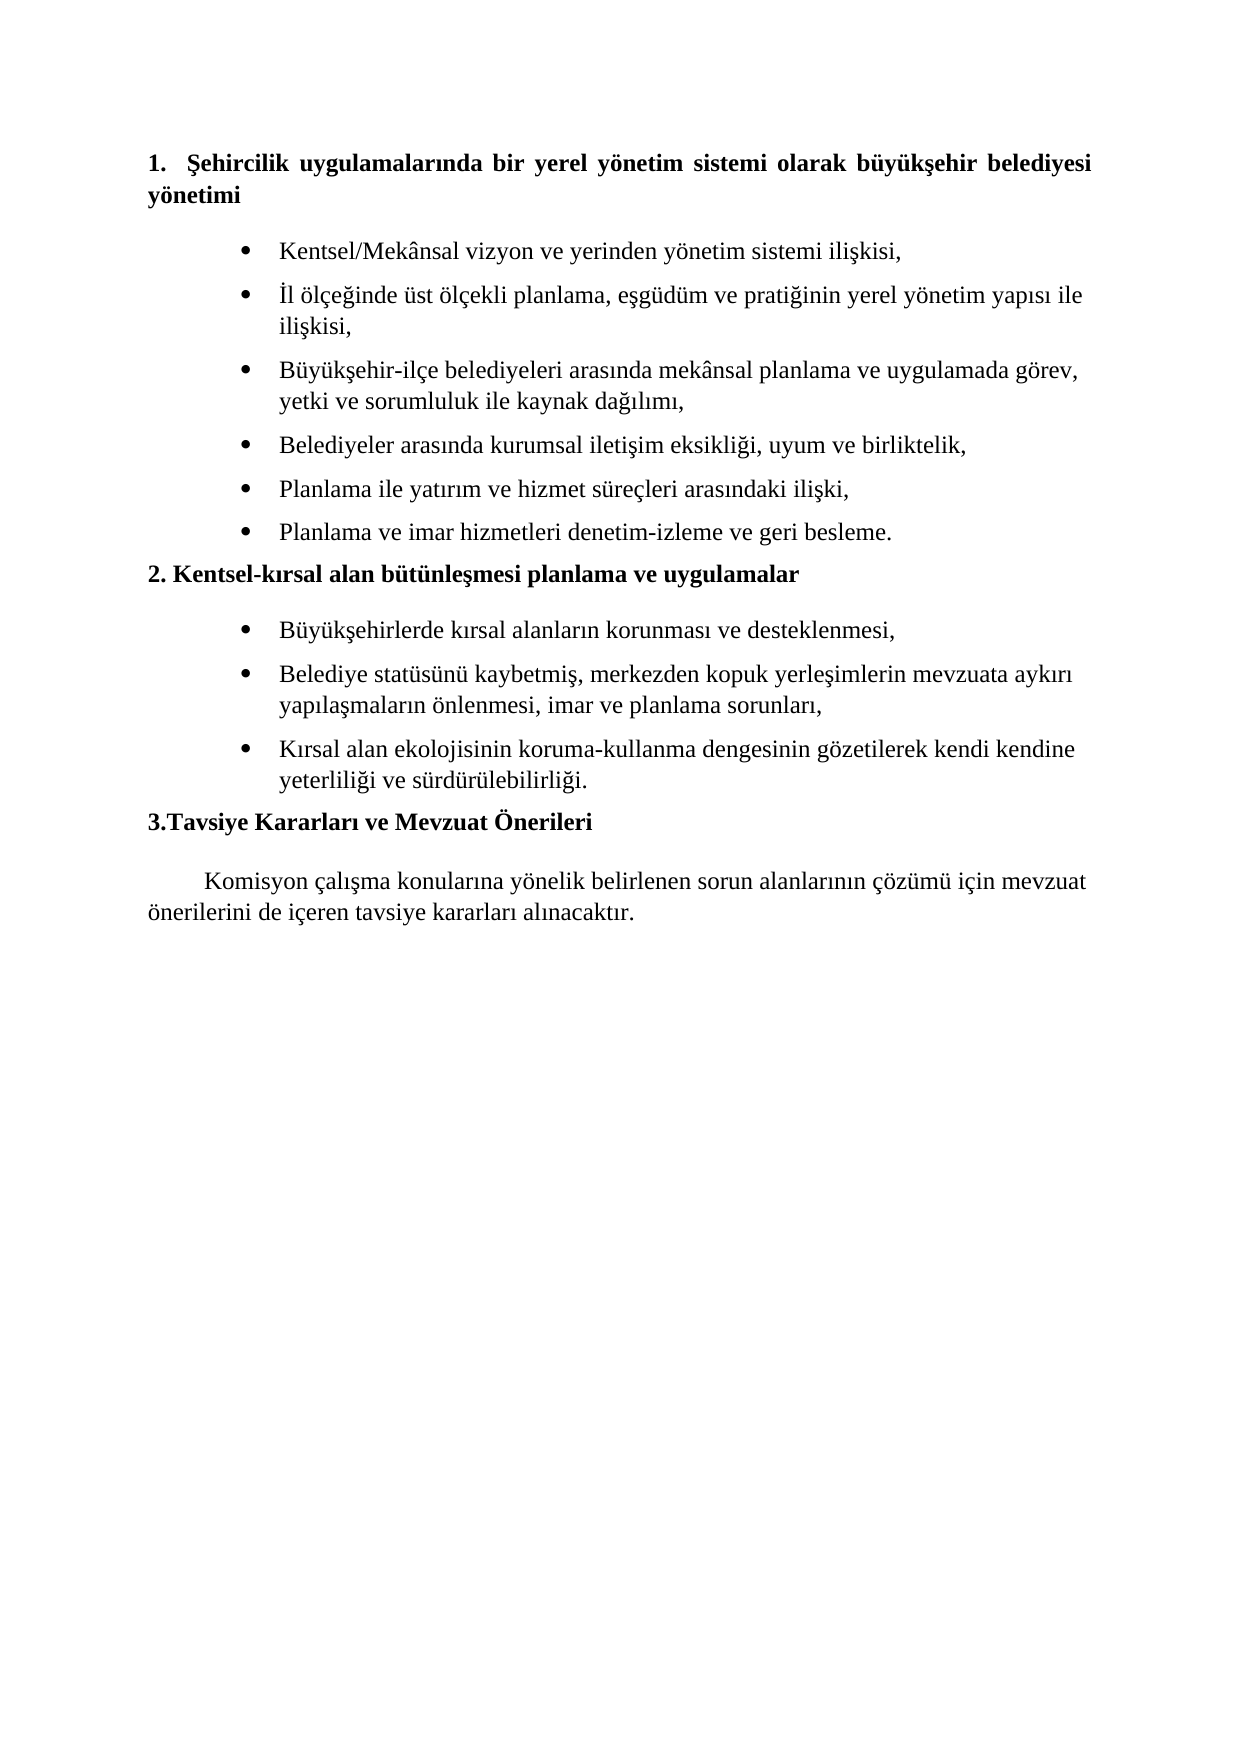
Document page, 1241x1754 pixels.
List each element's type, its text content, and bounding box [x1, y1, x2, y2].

list Büyükşehir-ilçe belediyeleri arasında mekânsal planlama ve uygulamada görev, yetki ve sorumluluk ile kaynak dağılımı, [241, 353, 1093, 416]
list Kentsel/Mekânsal vizyon ve yerinden yönetim sistemi ilişkisi, [241, 234, 1093, 266]
list Kırsal alan ekolojisinin koruma-kullanma dengesinin gözetilerek kendi kendine yeterliliği ve sürdürülebilirliği. [241, 732, 1093, 794]
list Belediye statüsünü kaybetmiş, merkezden kopuk yerleşimlerin mevzuata aykırı yapılaşmaların önlenmesi, imar ve planlama sorunları, [241, 657, 1093, 719]
list Planlama ve imar hizmetleri denetim-izleme ve geri besleme. [241, 516, 1093, 547]
list İl ölçeğinde üst ölçekli planlama, eşgüdüm ve pratiğinin yerel yönetim yapısı ile ilişkisi, [241, 278, 1093, 341]
list Planlama ile yatırım ve hizmet süreçleri arasındaki ilişki, [241, 472, 1093, 503]
list Büyükşehirlerde kırsal alanların korunması ve desteklenmesi, [241, 613, 1093, 644]
list Belediyeler arasında kurumsal iletişim eksikliği, uyum ve birliktelik, [241, 428, 1093, 459]
list 2. Kentsel-kırsal alan bütünleşmesi planlama ve uygulamalar [148, 559, 1093, 588]
text 3.Tavsiye Kararları ve Mevzuat Önerileri [148, 807, 1093, 836]
text Komisyon çalışma konularına yönelik belirlenen sorun alanlarının çözümü için mevzuat önerilerini de içeren tavsiye kararları alınacaktır. [148, 864, 1093, 927]
list 1. Şehircilik uygulamalarında bir yerel yönetim sistemi olarak büyükşehir belediyesi yönetimi [148, 148, 1093, 209]
